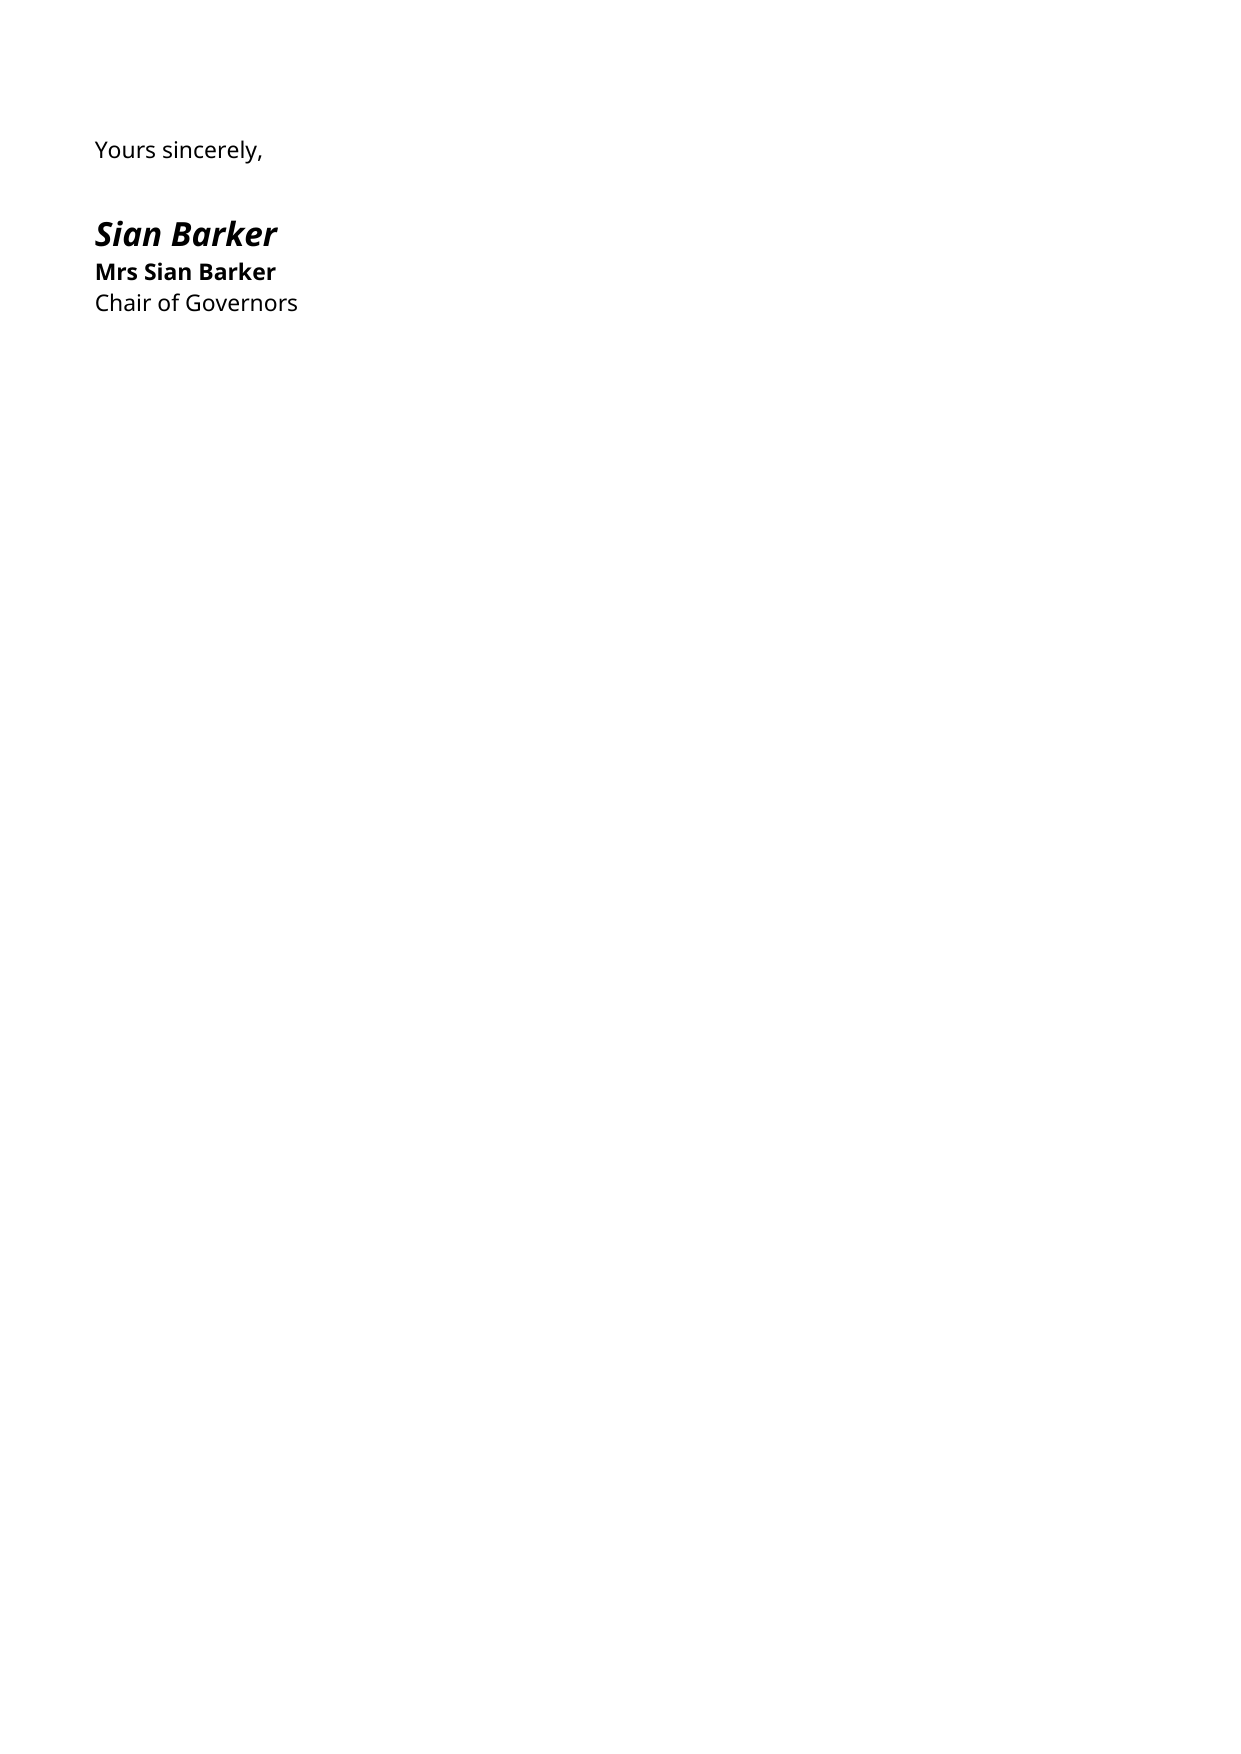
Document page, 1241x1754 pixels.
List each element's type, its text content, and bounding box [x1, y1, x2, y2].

text Mrs Sian Barker [94, 256, 1146, 287]
subtitle Sian Barker [94, 211, 1146, 256]
text Yours sincerely, [94, 134, 1146, 165]
text Chair of Governors [94, 287, 1146, 318]
